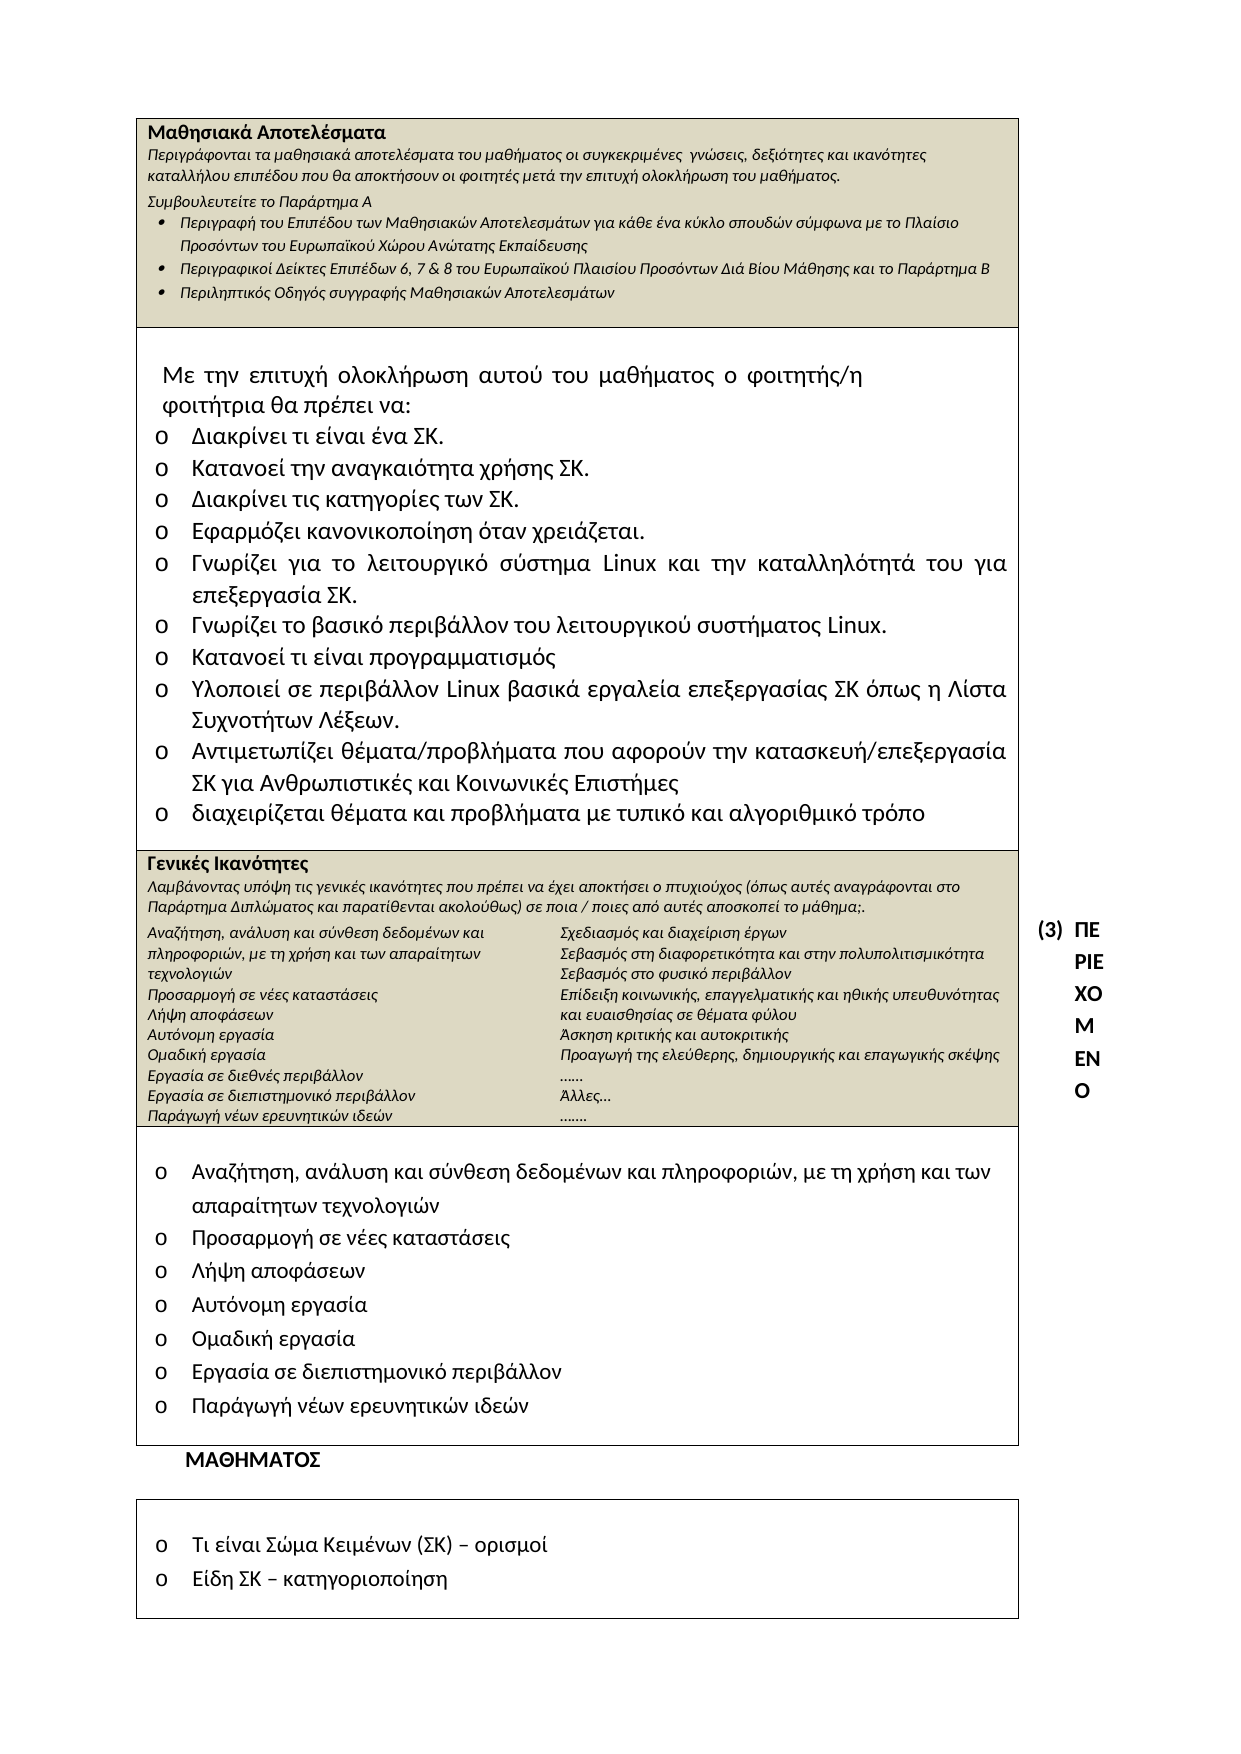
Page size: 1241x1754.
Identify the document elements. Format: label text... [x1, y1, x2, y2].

table_cell Σχεδιασμός και διαχείριση έργων Σεβασμός στη διαφορετικότητα και στην πολυπολιτισμικότητα Σεβασμός στο φυσικό περιβάλλον Επίδειξη κοινωνικής, επαγγελματικής και ηθικής υπευθυνότητας και ευαισθησίας σε θέματα φύλου Άσκηση κριτικής και αυτοκριτικής Προαγωγή της ελεύθερης, δημιουργικής και επαγωγικής σκέψης …… Άλλες… ……. [549, 923, 1018, 1126]
table_cell Λαμβάνοντας υπόψη τις γενικές ικανότητες που πρέπει να έχει αποκτήσει ο πτυχιούχος (όπως αυτές αναγράφονται στο Παράρτημα Διπλώματος και παρατίθενται ακολούθως) σε ποια / ποιες από αυτές αποσκοπεί το μάθημα;. [137, 876, 1018, 923]
list ΠΕΡΙΕΧΟΜΕΝΟ ΜΑΘΗΜΑΤΟΣ [148, 915, 1104, 1474]
table_cell Με την επιτυχή ολοκλήρωση αυτού του μαθήματος ο φοιτητής/η φοιτήτρια θα πρέπει να: Διακρίνει τι είναι ένα ΣΚ. Κατανοεί την αναγκαιότητα χρήσης ΣΚ. Διακρίνει τις κατηγορίες των ΣΚ. Εφαρμόζει κανονικοποίηση όταν χρειάζεται. Γνωρίζει για το λειτουργικό σύστημα Linux και την καταλληλότητά του για επεξεργασία ΣΚ. Γνωρίζει το βασικό περιβάλλον του λειτουργικού συστήματος Linux. Κατανοεί τι είναι προγραμματισμός Υλοποιεί σε περιβάλλον Linux βασικά εργαλεία επεξεργασίας ΣΚ όπως η Λίστα Συχνοτήτων Λέξεων. Αντιμετωπίζει θέματα/προβλήματα που αφορούν την κατασκευή/επεξεργασία ΣΚ για Ανθρωπιστικές και Κοινωνικές Επιστήμες διαχειρίζεται θέματα και προβλήματα με τυπικό και αλγοριθμικό τρόπο [137, 328, 1018, 849]
table_cell Αναζήτηση, ανάλυση και σύνθεση δεδομένων και πληροφοριών, με τη χρήση και των απαραίτητων τεχνολογιών Προσαρμογή σε νέες καταστάσεις Λήψη αποφάσεων Αυτόνομη εργασία Ομαδική εργασία Εργασία σε διεθνές περιβάλλον Εργασία σε διεπιστημονικό περιβάλλον Παράγωγή νέων ερευνητικών ιδεών [137, 923, 549, 1126]
table_cell Αναζήτηση, ανάλυση και σύνθεση δεδομένων και πληροφοριών, με τη χρήση και των απαραίτητων τεχνολογιών Προσαρμογή σε νέες καταστάσεις Λήψη αποφάσεων Αυτόνομη εργασία Ομαδική εργασία Εργασία σε διεπιστημονικό περιβάλλον Παράγωγή νέων ερευνητικών ιδεών [137, 1127, 1018, 1444]
table_cell Γενικές Ικανότητες [137, 851, 1018, 876]
table_cell Περιγράφονται τα μαθησιακά αποτελέσματα του μαθήματος οι συγκεκριμένες γνώσεις, δεξιότητες και ικανότητες καταλλήλου επιπέδου που θα αποκτήσουν οι φοιτητές μετά την επιτυχή ολοκλήρωση του μαθήματος. Συμβουλευτείτε το Παράρτημα Α Περιγραφή του Επιπέδου των Μαθησιακών Αποτελεσμάτων για κάθε ένα κύκλο σπουδών σύμφωνα με το Πλαίσιο Προσόντων του Ευρωπαϊκού Χώρου Ανώτατης Εκπαίδευσης Περιγραφικοί Δείκτες Επιπέδων 6, 7 & 8 του Ευρωπαϊκού Πλαισίου Προσόντων Διά Βίου Μάθησης και το Παράρτημα Β Περιληπτικός Οδηγός συγγραφής Μαθησιακών Αποτελεσμάτων [137, 145, 1018, 327]
table_header Μαθησιακά Αποτελέσματα [137, 119, 1018, 145]
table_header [137, 1500, 1018, 1618]
